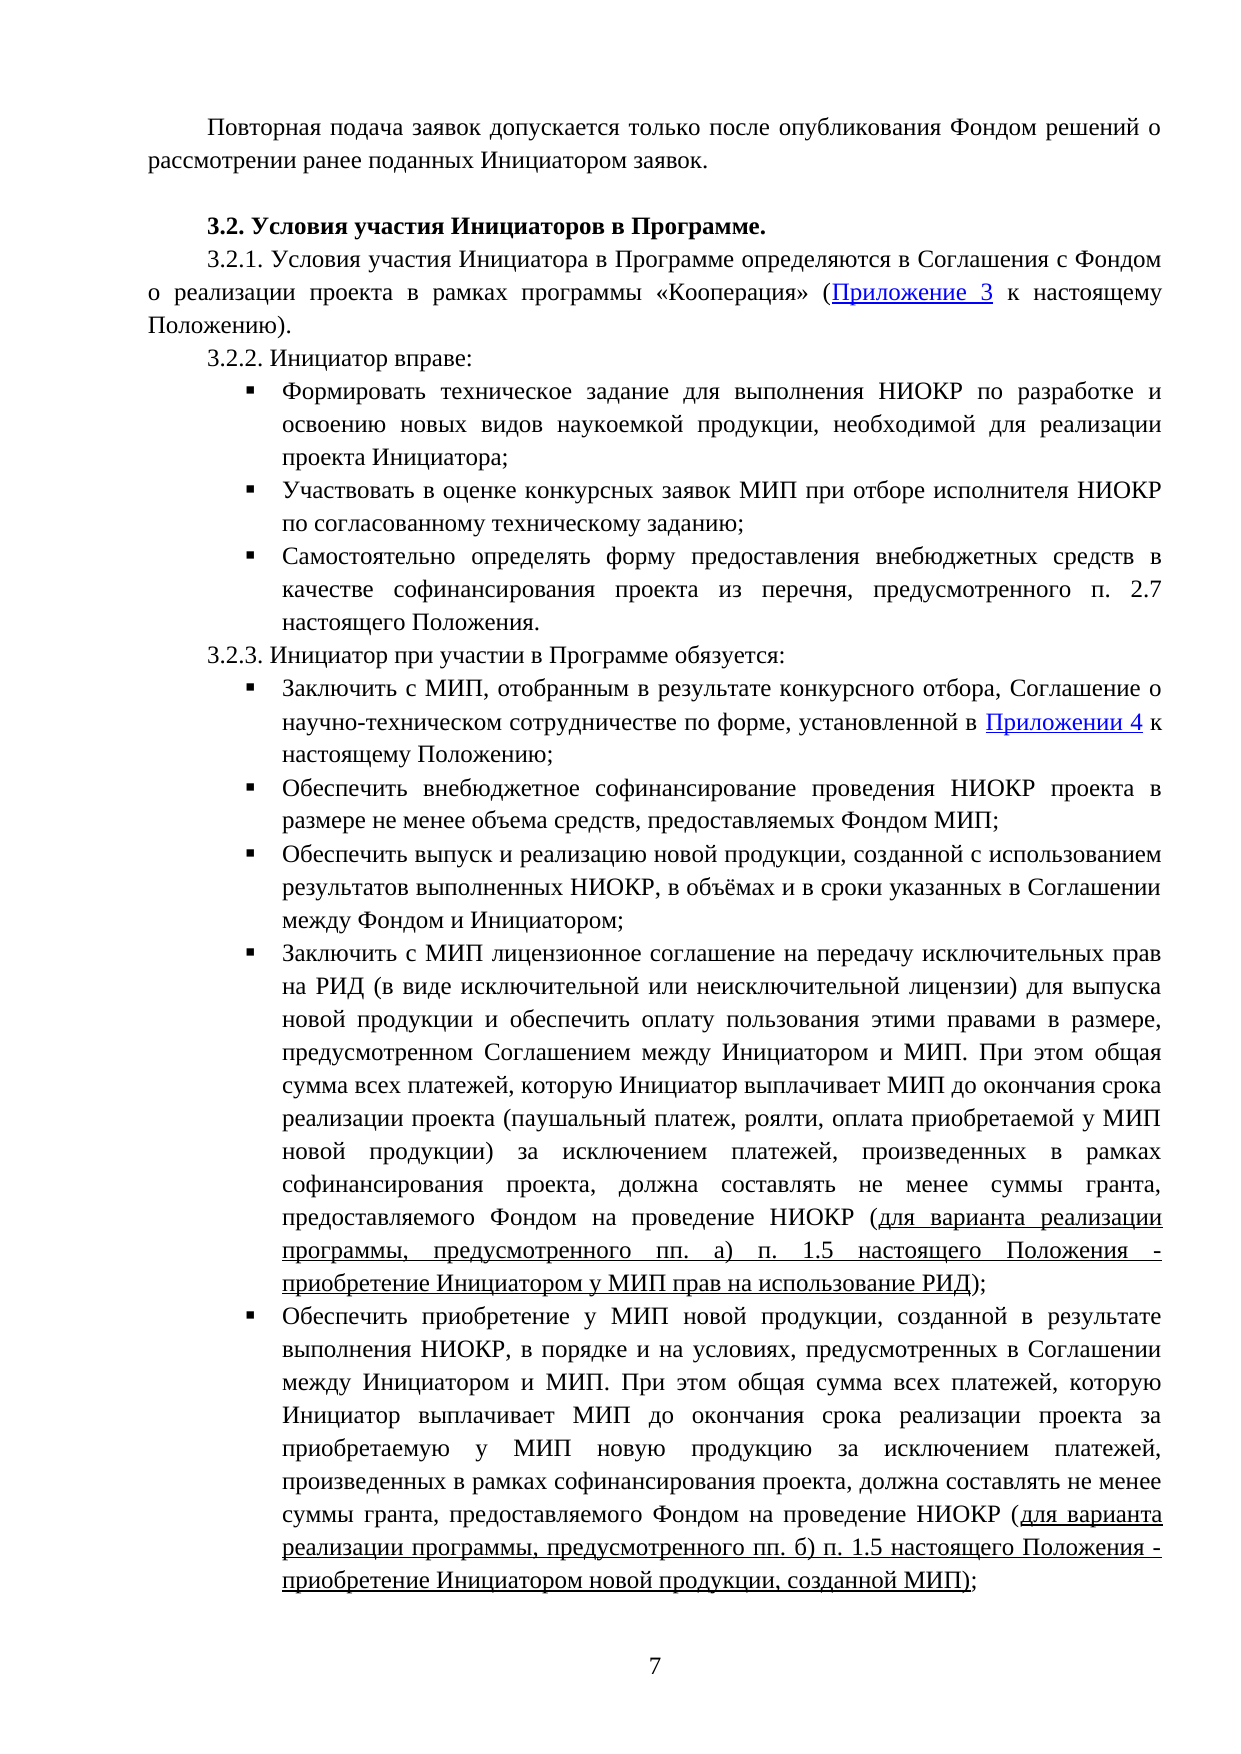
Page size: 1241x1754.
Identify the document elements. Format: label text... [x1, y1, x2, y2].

list Обеспечить внебюджетное софинансирование проведения НИОКР проекта в размере не менее объема средств, предоставляемых Фондом МИП; [244, 773, 1162, 834]
text 3.2.3. Инициатор при участии в Программе обязуется: [148, 641, 1162, 669]
text 3.2. Условия участия Инициаторов в Программе. [148, 211, 1162, 240]
text 3.2.2. Инициатор вправе: [148, 343, 1162, 372]
text 3.2.1. Условия участия Инициатора в Программе определяются в Соглашения с Фондом о реализации проекта в рамках программы «Кооперация» (Приложение 3 к настоящему Положению). [148, 244, 1162, 339]
list Обеспечить приобретение у МИП новой продукции, созданной в результате выполнения НИОКР, в порядке и на условиях, предусмотренных в Соглашении между Инициатором и МИП. При этом общая сумма всех платежей, которую Инициатор выплачивает МИП до окончания срока реализации проекта за приобретаемую у МИП новую продукцию за исключением платежей, произведенных в рамках софинансирования проекта, должна составлять не менее суммы гранта, предоставляемого Фондом на проведение НИОКР (для варианта реализации программы, предусмотренного пп. б) п. 1.5 настоящего Положения - приобретение Инициатором новой продукции, созданной МИП); [244, 1301, 1162, 1594]
list Участвовать в оценке конкурсных заявок МИП при отборе исполнителя НИОКР по согласованному техническому заданию; [244, 475, 1162, 537]
list Формировать техническое задание для выполнения НИОКР по разработке и освоению новых видов наукоемкой продукции, необходимой для реализации проекта Инициатора; [244, 376, 1162, 471]
list Обеспечить выпуск и реализацию новой продукции, созданной с использованием результатов выполненных НИОКР, в объёмах и в сроки указанных в Соглашении между Фондом и Инициатором; [244, 839, 1162, 933]
text Повторная подача заявок допускается только после опубликования Фондом решений о рассмотрении ранее поданных Инициатором заявок. [148, 112, 1162, 174]
list Заключить с МИП лицензионное соглашение на передачу исключительных прав на РИД (в виде исключительной или неисключительной лицензии) для выпуска новой продукции и обеспечить оплату пользования этими правами в размере, предусмотренном Соглашением между Инициатором и МИП. При этом общая сумма всех платежей, которую Инициатор выплачивает МИП до окончания срока реализации проекта (паушальный платеж, роялти, оплата приобретаемой у МИП новой продукции) за исключением платежей, произведенных в рамках софинансирования проекта, должна составлять не менее суммы гранта, предоставляемого Фондом на проведение НИОКР (для варианта реализации программы, предусмотренного пп. а) п. 1.5 настоящего Положения - приобретение Инициатором у МИП прав на использование РИД); [244, 938, 1162, 1297]
list Самостоятельно определять форму предоставления внебюджетных средств в качестве софинансирования проекта из перечня, предусмотренного п. 2.7 настоящего Положения. [244, 541, 1162, 636]
list Заключить с МИП, отобранным в результате конкурсного отбора, Соглашение о научно-техническом сотрудничестве по форме, установленной в Приложении 4 к настоящему Положению; [244, 673, 1162, 768]
